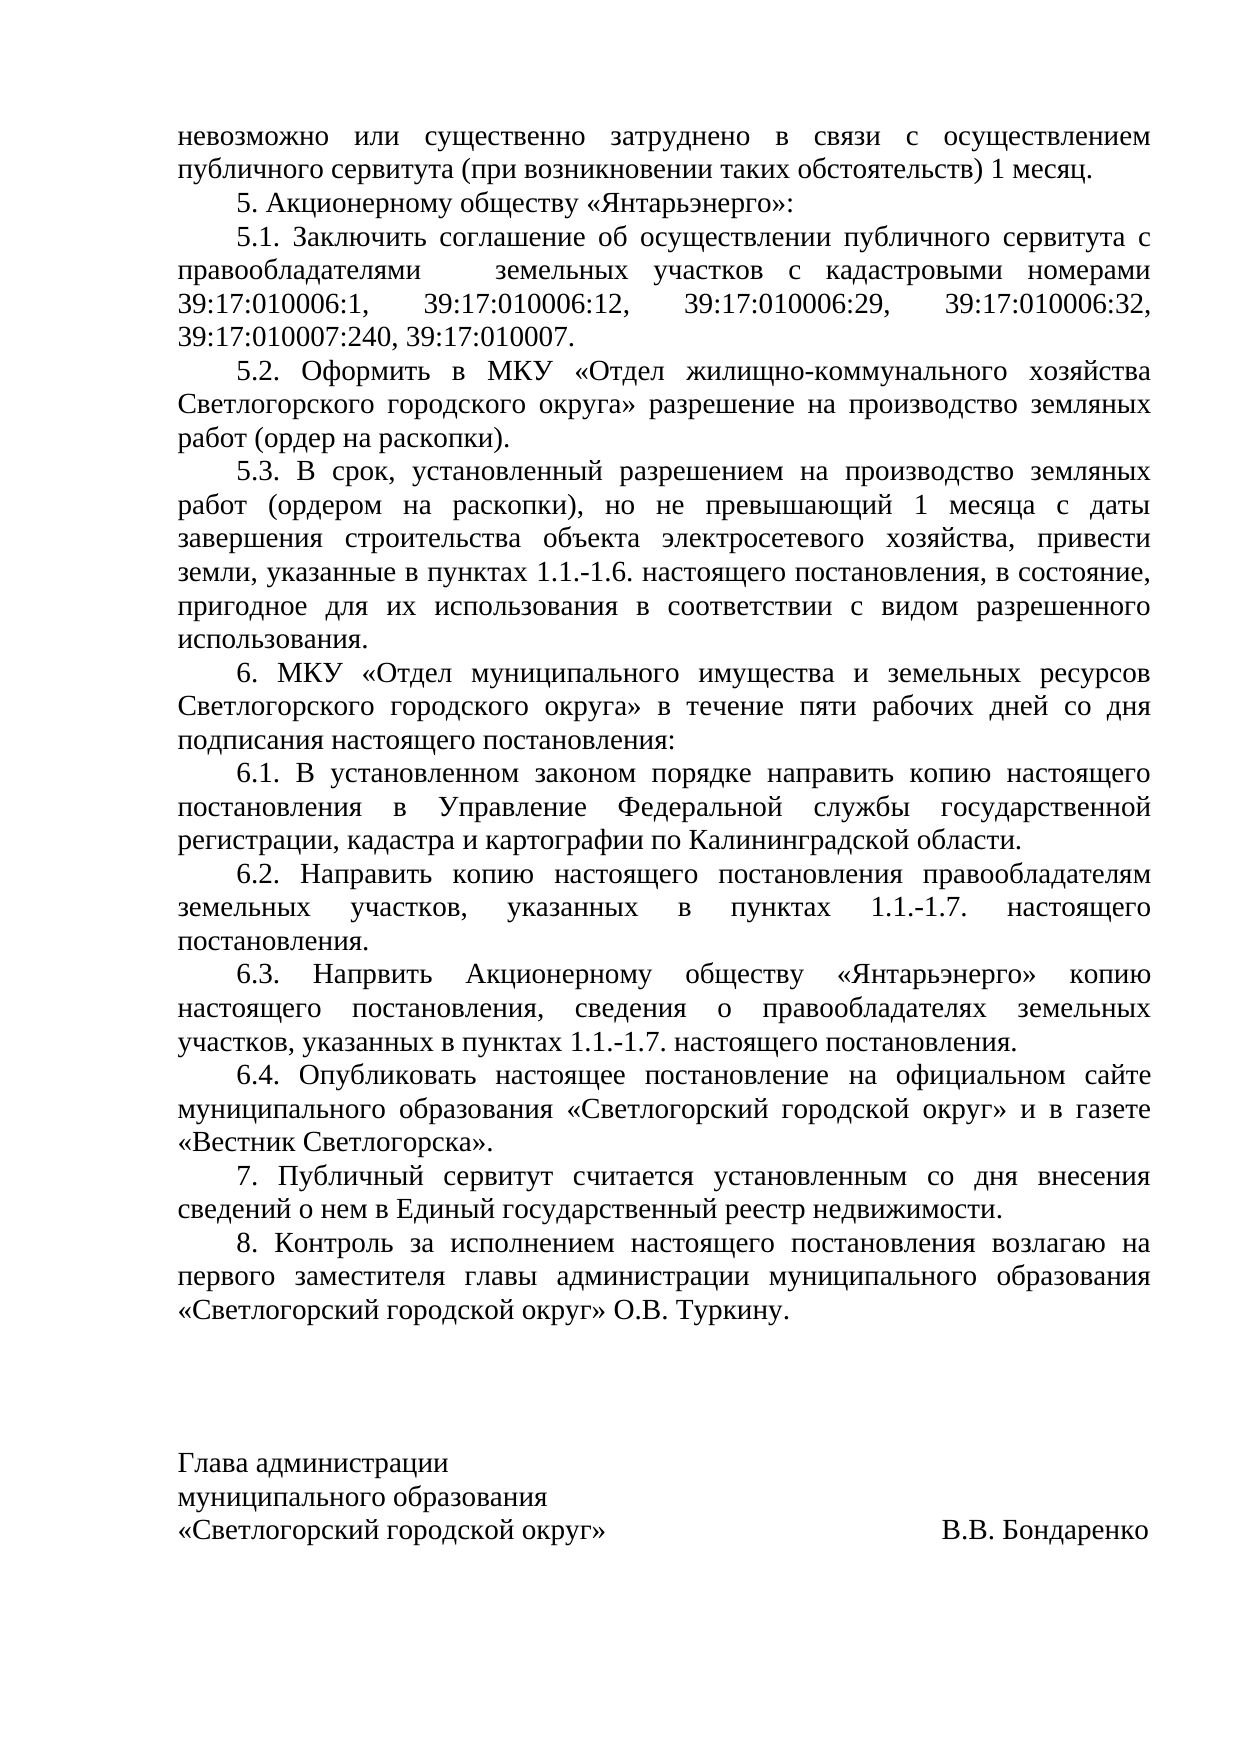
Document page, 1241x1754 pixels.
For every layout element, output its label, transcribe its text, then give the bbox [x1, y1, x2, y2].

text 7. Публичный сервитут считается установленным со дня внесения сведений о нем в Единый государственный реестр недвижимости. [177, 1158, 1152, 1225]
text 5.1. Заключить соглашение об осуществлении публичного сервитута с правообладателями земельных участков с кадастровыми номерами 39:17:010006:1, 39:17:010006:12, 39:17:010006:29, 39:17:010006:32, 39:17:010007:240, 39:17:010007. [177, 219, 1152, 353]
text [177, 118, 1152, 185]
text 5.3. В срок, установленный разрешением на производство земляных работ (ордером на раскопки), но не превышающий 1 месяца с даты завершения строительства объекта электросетевого хозяйства, привести земли, указанные в пунктах 1.1.-1.6. настоящего постановления, в состояние, пригодное для их использования в соответствии с видом разрешенного использования. [177, 453, 1152, 655]
text 5. Акционерному обществу «Янтарьэнерго»: [177, 185, 1152, 219]
text Глава администрации [177, 1445, 1152, 1479]
text 6.2. Направить копию настоящего постановления правообладателям земельных участков, указанных в пунктах 1.1.-1.7. настоящего постановления. [177, 856, 1152, 957]
text муниципального образования [177, 1479, 1152, 1512]
text 6.4. Опубликовать настоящее постановление на официальном сайте муниципального образования «Светлогорский городской округ» и в газете «Вестник Светлогорска». [177, 1057, 1152, 1158]
text 6.1. В установленном законом порядке направить копию настоящего постановления в Управление Федеральной службы государственной регистрации, кадастра и картографии по Калининградской области. [177, 755, 1152, 856]
text 5.2. Оформить в МКУ «Отдел жилищно-коммунального хозяйства Светлогорского городского округа» разрешение на производство земляных работ (ордер на раскопки). [177, 353, 1152, 453]
text 8. Контроль за исполнением настоящего постановления возлагаю на первого заместителя главы администрации муниципального образования «Светлогорский городской округ» О.В. Туркину. [177, 1225, 1152, 1326]
text 6.3. Напрвить Акционерному обществу «Янтарьэнерго» копию настоящего постановления, сведения о правообладателях земельных участков, указанных в пунктах 1.1.-1.7. настоящего постановления. [177, 957, 1152, 1057]
text 6. МКУ «Отдел муниципального имущества и земельных ресурсов Светлогорского городского округа» в течение пяти рабочих дней со дня подписания настоящего постановления: [177, 655, 1152, 755]
text «Светлогорский городской округ» В.В. Бондаренко [177, 1512, 1152, 1546]
